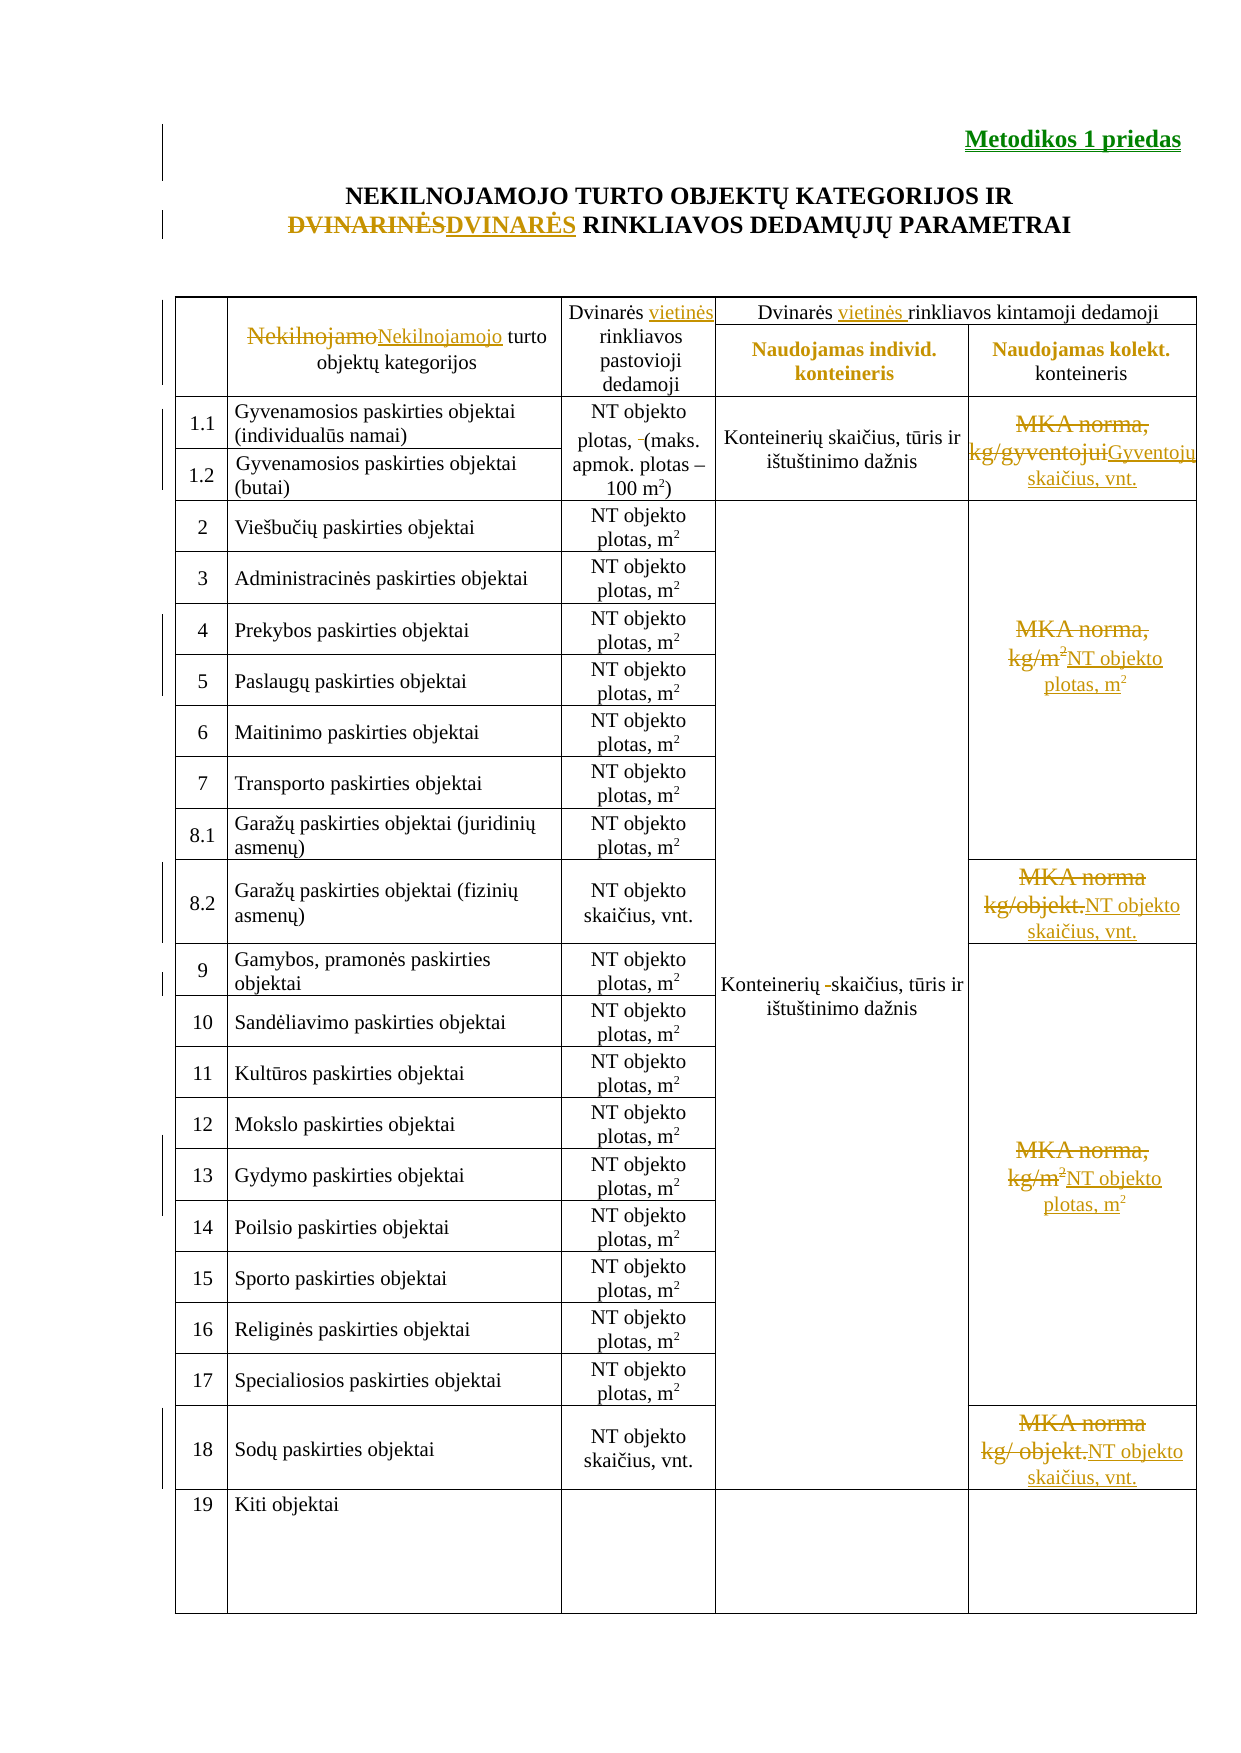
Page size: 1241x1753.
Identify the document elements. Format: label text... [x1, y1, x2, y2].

table_cell NT objekto plotas, m2 [562, 1252, 715, 1302]
table_cell NT objekto plotas, m2 [562, 655, 715, 705]
table_cell 2 [176, 501, 227, 551]
table_cell NT objekto plotas, m2 [562, 706, 715, 756]
table_cell Viešbučių paskirties objektai [228, 501, 561, 551]
table_cell 8.2 [176, 860, 227, 943]
table_cell [969, 1490, 1196, 1613]
table_cell 3 [176, 552, 227, 602]
table_header Dvinarės rinkliavos kintamoji dedamoji [716, 298, 1196, 324]
table_cell [716, 1490, 968, 1613]
table_cell Administracinės paskirties objektai [228, 552, 561, 602]
table_cell 13 [176, 1149, 227, 1199]
table_cell Transporto paskirties objektai [228, 757, 561, 807]
text RINKLIAVOS DEDAMŲJŲ PARAMETRAI [177, 210, 1181, 239]
table_cell 11 [176, 1047, 227, 1097]
table_cell 16 [176, 1303, 227, 1353]
table_cell NT objekto plotas, m2 [562, 1303, 715, 1353]
table_cell 10 [176, 996, 227, 1046]
table_cell Paslaugų paskirties objektai [228, 655, 561, 705]
table_cell Kiti objektai [228, 1490, 561, 1613]
table_cell Naudojamas individ. konteineris [716, 325, 968, 396]
table_cell 14 [176, 1201, 227, 1251]
table_cell 12 [176, 1098, 227, 1148]
table_cell Gyvenamosios paskirties objektai (butai) [228, 449, 561, 500]
table_cell Konteinerių skaičius, tūris ir ištuštinimo dažnis [716, 397, 968, 500]
table_cell 1.1 [176, 397, 227, 448]
table_cell 1.2 [176, 449, 227, 500]
table_cell Sandėliavimo paskirties objektai [228, 996, 561, 1046]
table_cell NT objekto plotas, m2 [562, 1201, 715, 1251]
table_header [176, 298, 227, 396]
table_cell NT objekto skaičius, vnt. [562, 1406, 715, 1489]
table_header turto objektų kategorijos [228, 298, 561, 396]
table_cell NT objekto plotas, m2 [562, 1354, 715, 1404]
table_header Dvinarės rinkliavos pastovioji dedamoji [562, 298, 715, 396]
table_cell Naudojamas kolekt. konteineris [969, 325, 1196, 396]
table_cell Maitinimo paskirties objektai [228, 706, 561, 756]
text NEKILNOJAMOJO TURTO OBJEKTŲ KATEGORIJOS IR [177, 181, 1181, 210]
table_cell NT objekto plotas, m2 [562, 1149, 715, 1199]
table_cell [969, 944, 1196, 1404]
table_cell NT objekto plotas, m2 [562, 604, 715, 654]
table_cell Poilsio paskirties objektai [228, 1201, 561, 1251]
table_cell Religinės paskirties objektai [228, 1303, 561, 1353]
table_cell NT objekto plotas, m2 [562, 757, 715, 807]
table_cell Prekybos paskirties objektai [228, 604, 561, 654]
table_cell 18 [176, 1406, 227, 1489]
table_cell 19 [176, 1490, 227, 1613]
table_cell Mokslo paskirties objektai [228, 1098, 561, 1148]
table_cell 8.1 [176, 809, 227, 859]
table_cell [969, 808, 1196, 859]
table_cell [562, 1490, 715, 1613]
table_cell 17 [176, 1354, 227, 1404]
table_cell NT objekto plotas, m2 [562, 996, 715, 1046]
table_cell NT objekto plotas, m2 [562, 944, 715, 994]
table_cell Gydymo paskirties objektai [228, 1149, 561, 1199]
table_cell NT objekto plotas, (maks. apmok. plotas – 100 m2) [562, 397, 715, 500]
table_cell Garažų paskirties objektai (fizinių asmenų) [228, 860, 561, 943]
table_cell Garažų paskirties objektai (juridinių asmenų) [228, 809, 561, 859]
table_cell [716, 501, 968, 1489]
table_cell 9 [176, 944, 227, 994]
table_cell NT objekto skaičius, vnt. [562, 860, 715, 943]
table_cell [969, 397, 1196, 500]
table_cell [969, 501, 1196, 807]
table_cell 6 [176, 706, 227, 756]
table_cell Gyvenamosios paskirties objektai (individualūs namai) [228, 397, 561, 448]
table_cell 7 [176, 757, 227, 807]
table_cell Kultūros paskirties objektai [228, 1047, 561, 1097]
table_cell NT objekto plotas, m2 [562, 809, 715, 859]
table_cell NT objekto plotas, m2 [562, 1047, 715, 1097]
table_cell NT objekto plotas, m2 [562, 1098, 715, 1148]
table_cell 15 [176, 1252, 227, 1302]
table_cell 4 [176, 604, 227, 654]
table_cell Gamybos, pramonės paskirties objektai [228, 944, 561, 994]
table_cell Sporto paskirties objektai [228, 1252, 561, 1302]
table_cell Sodų paskirties objektai [228, 1406, 561, 1489]
table_cell NT objekto plotas, m2 [562, 552, 715, 602]
table_cell Specialiosios paskirties objektai [228, 1354, 561, 1404]
table_cell [969, 860, 1196, 943]
table_cell 5 [176, 655, 227, 705]
table_cell NT objekto plotas, m2 [562, 501, 715, 551]
table_cell [969, 1406, 1196, 1489]
